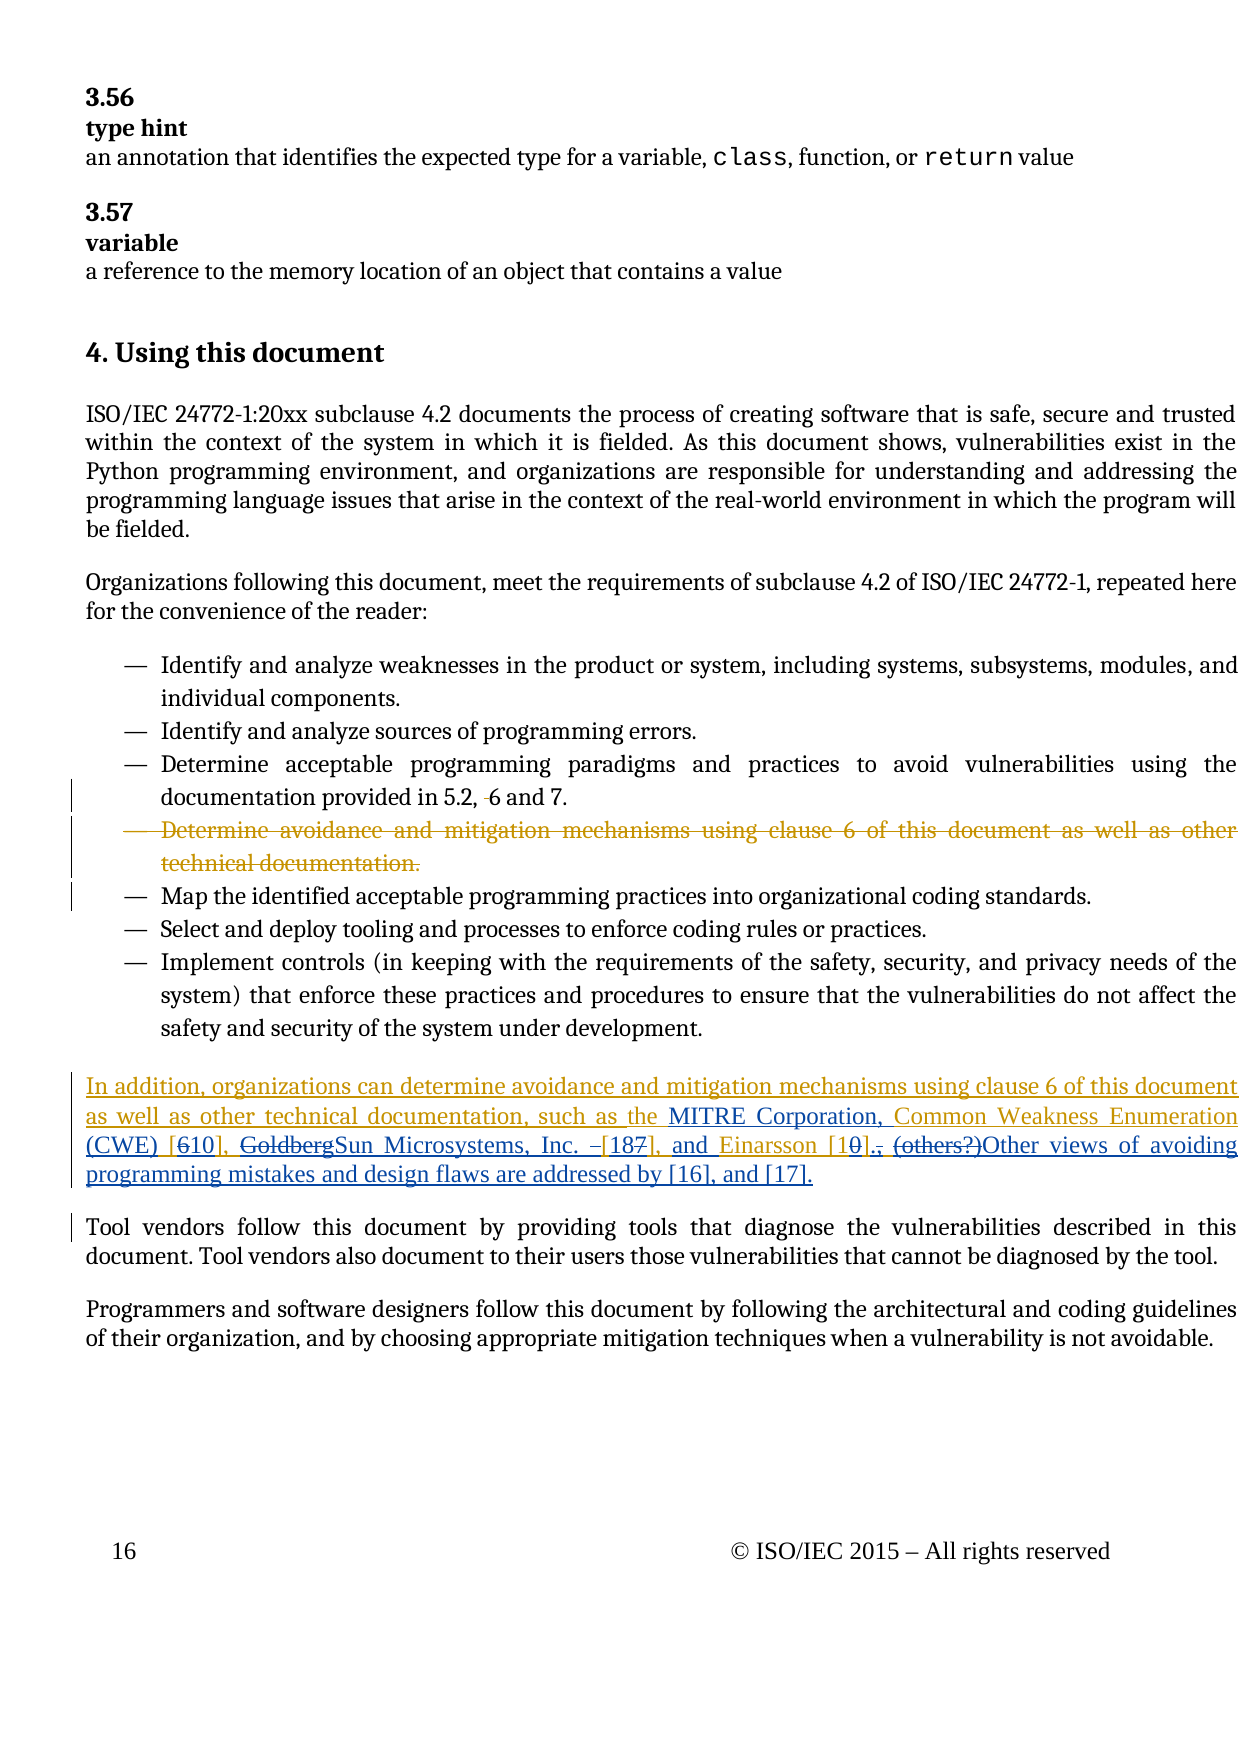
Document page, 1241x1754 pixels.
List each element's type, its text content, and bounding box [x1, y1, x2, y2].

subtitle type hint [86, 114, 1238, 142]
subtitle 3.56 [86, 82, 1238, 114]
list Implement controls (in keeping with the requirements of the safety, security, and privacy needs of the system) that enforce these practices and procedures to ensure that the vulnerabilities do not affect the safety and security of the system under development. [123, 948, 1238, 1043]
list Identify and analyze weaknesses in the product or system, including systems, subsystems, modules, and individual components. [123, 651, 1238, 713]
subtitle 4. Using this document [86, 336, 1238, 369]
text Tool vendors follow this document by providing tools that diagnose the vulnerabilities described in this document. Tool vendors also document to their users those vulnerabilities that cannot be diagnosed by the tool. [86, 1213, 1238, 1270]
text an annotation that identifies the expected type for a variable, class, function, or return value [86, 142, 1238, 172]
list Determine acceptable programming paradigms and practices to avoid vulnerabilities using the documentation provided in 5.2, 6 and 7. [123, 750, 1238, 812]
list Select and deploy tooling and processes to enforce coding rules or practices. [123, 915, 1238, 944]
text Programmers and software designers follow this document by following the architectural and coding guidelines of their organization, and by choosing appropriate mitigation techniques when a vulnerability is not avoidable. [86, 1295, 1238, 1353]
list Identify and analyze sources of programming errors. [123, 717, 1238, 746]
text a reference to the memory location of an object that contains a value [86, 257, 1238, 286]
subtitle variable [86, 228, 1238, 257]
text ISO/IEC 24772-1:20xx subclause 4.2 documents the process of creating software that is safe, secure and trusted within the context of the system in which it is fielded. As this document shows, vulnerabilities exist in the Python programming environment, and organizations are responsible for understanding and addressing the programming language issues that arise in the context of the real-world environment in which the program will be fielded. [86, 399, 1238, 543]
text Organizations following this document, meet the requirements of subclause 4.2 of ISO/IEC 24772-1, repeated here for the convenience of the reader: [86, 568, 1238, 626]
list Map the identified acceptable programming practices into organizational coding standards. [123, 882, 1238, 911]
subtitle 3.57 [86, 197, 1238, 228]
